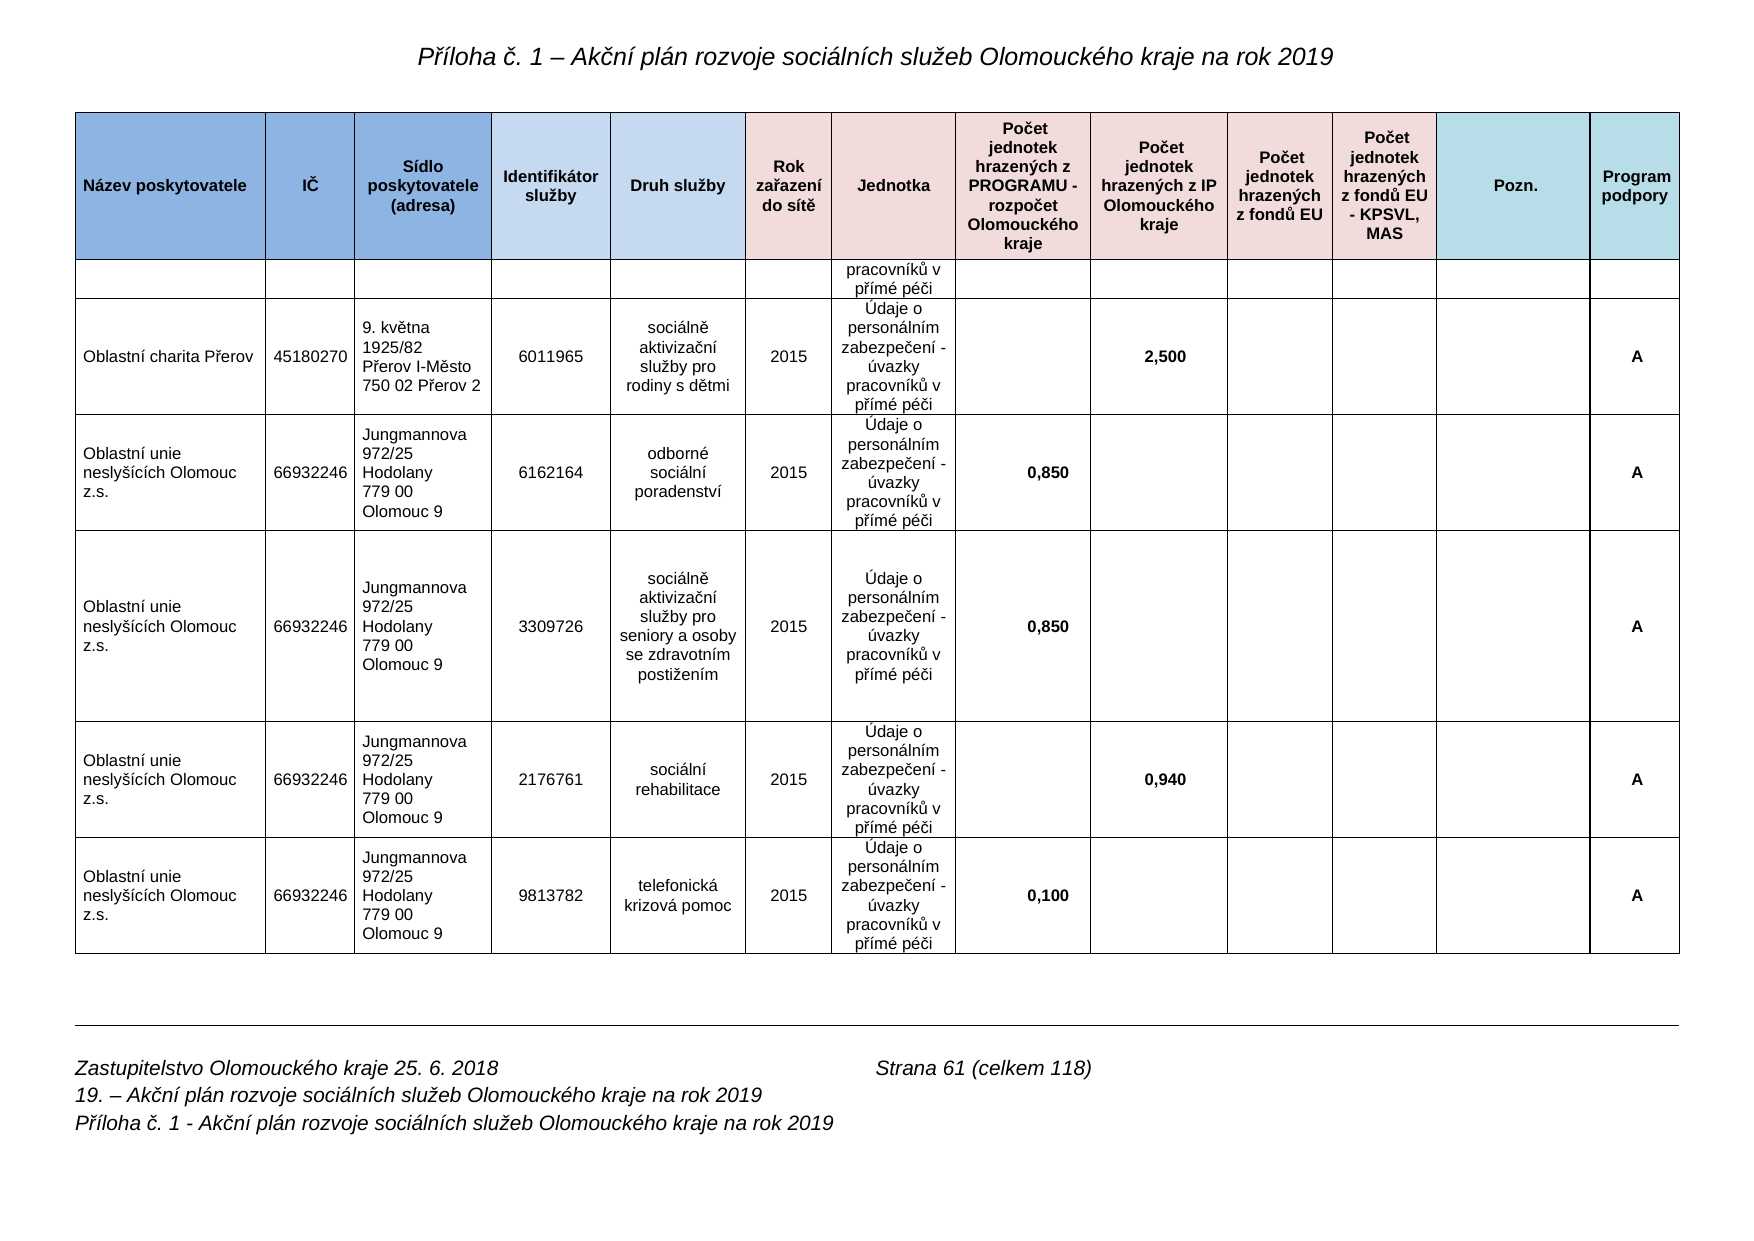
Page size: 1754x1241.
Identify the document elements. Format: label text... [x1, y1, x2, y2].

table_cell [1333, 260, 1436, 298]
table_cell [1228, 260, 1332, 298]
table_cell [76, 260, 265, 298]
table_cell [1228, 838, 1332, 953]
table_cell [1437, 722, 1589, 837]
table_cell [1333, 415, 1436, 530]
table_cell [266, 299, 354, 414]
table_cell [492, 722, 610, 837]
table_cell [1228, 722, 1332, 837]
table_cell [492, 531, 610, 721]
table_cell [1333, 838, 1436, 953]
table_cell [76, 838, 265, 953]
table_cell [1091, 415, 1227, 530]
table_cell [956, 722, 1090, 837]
table_header Pozn. [1437, 113, 1589, 259]
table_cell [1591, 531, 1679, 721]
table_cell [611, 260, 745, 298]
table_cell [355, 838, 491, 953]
table_header Počet jednotek hrazených z fondů EU - KPSVL, MAS [1333, 113, 1436, 259]
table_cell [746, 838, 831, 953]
table_header Program podpory [1591, 113, 1679, 259]
table_header Rok zařazení do sítě [746, 113, 831, 259]
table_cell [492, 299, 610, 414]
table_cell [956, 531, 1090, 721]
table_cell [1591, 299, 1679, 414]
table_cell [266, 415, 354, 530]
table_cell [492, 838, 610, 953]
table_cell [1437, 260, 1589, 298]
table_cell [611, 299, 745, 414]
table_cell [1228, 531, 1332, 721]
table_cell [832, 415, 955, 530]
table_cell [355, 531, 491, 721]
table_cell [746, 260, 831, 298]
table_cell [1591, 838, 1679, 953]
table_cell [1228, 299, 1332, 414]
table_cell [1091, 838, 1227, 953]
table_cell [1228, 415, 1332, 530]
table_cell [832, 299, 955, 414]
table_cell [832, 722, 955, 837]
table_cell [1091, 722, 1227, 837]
table_header Počet jednotek hrazených z IP Olomouckého kraje [1091, 113, 1227, 259]
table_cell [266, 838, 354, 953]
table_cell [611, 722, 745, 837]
table_header Jednotka [832, 113, 955, 259]
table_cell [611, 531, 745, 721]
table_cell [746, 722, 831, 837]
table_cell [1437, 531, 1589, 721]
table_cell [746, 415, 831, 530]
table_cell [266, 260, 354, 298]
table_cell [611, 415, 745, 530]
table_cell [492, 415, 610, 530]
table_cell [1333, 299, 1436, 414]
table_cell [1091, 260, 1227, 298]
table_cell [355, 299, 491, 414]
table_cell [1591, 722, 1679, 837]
table_header Počet jednotek hrazených z fondů EU [1228, 113, 1332, 259]
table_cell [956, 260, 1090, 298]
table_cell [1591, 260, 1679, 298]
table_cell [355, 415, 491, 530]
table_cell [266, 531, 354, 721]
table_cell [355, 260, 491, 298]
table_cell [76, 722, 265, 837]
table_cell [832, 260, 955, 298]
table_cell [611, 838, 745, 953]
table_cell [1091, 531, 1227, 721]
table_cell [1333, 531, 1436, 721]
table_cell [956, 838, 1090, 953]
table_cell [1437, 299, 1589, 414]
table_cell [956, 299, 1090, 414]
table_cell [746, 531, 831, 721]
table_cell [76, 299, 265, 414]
table_header Název poskytovatele [76, 113, 265, 259]
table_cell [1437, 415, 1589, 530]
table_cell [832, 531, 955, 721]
table_header Identifikátor služby [492, 113, 610, 259]
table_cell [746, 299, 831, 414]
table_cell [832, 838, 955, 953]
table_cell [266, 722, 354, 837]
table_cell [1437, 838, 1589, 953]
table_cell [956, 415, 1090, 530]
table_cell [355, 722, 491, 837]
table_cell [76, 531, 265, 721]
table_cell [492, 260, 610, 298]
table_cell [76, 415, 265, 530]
table_header Druh služby [611, 113, 745, 259]
table_header Počet jednotek hrazených z PROGRAMU - rozpočet Olomouckého kraje [956, 113, 1090, 259]
table_header Sídlo poskytovatele (adresa) [355, 113, 491, 259]
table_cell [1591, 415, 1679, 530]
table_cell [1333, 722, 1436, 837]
table_header IČ [266, 113, 354, 259]
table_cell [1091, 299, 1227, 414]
